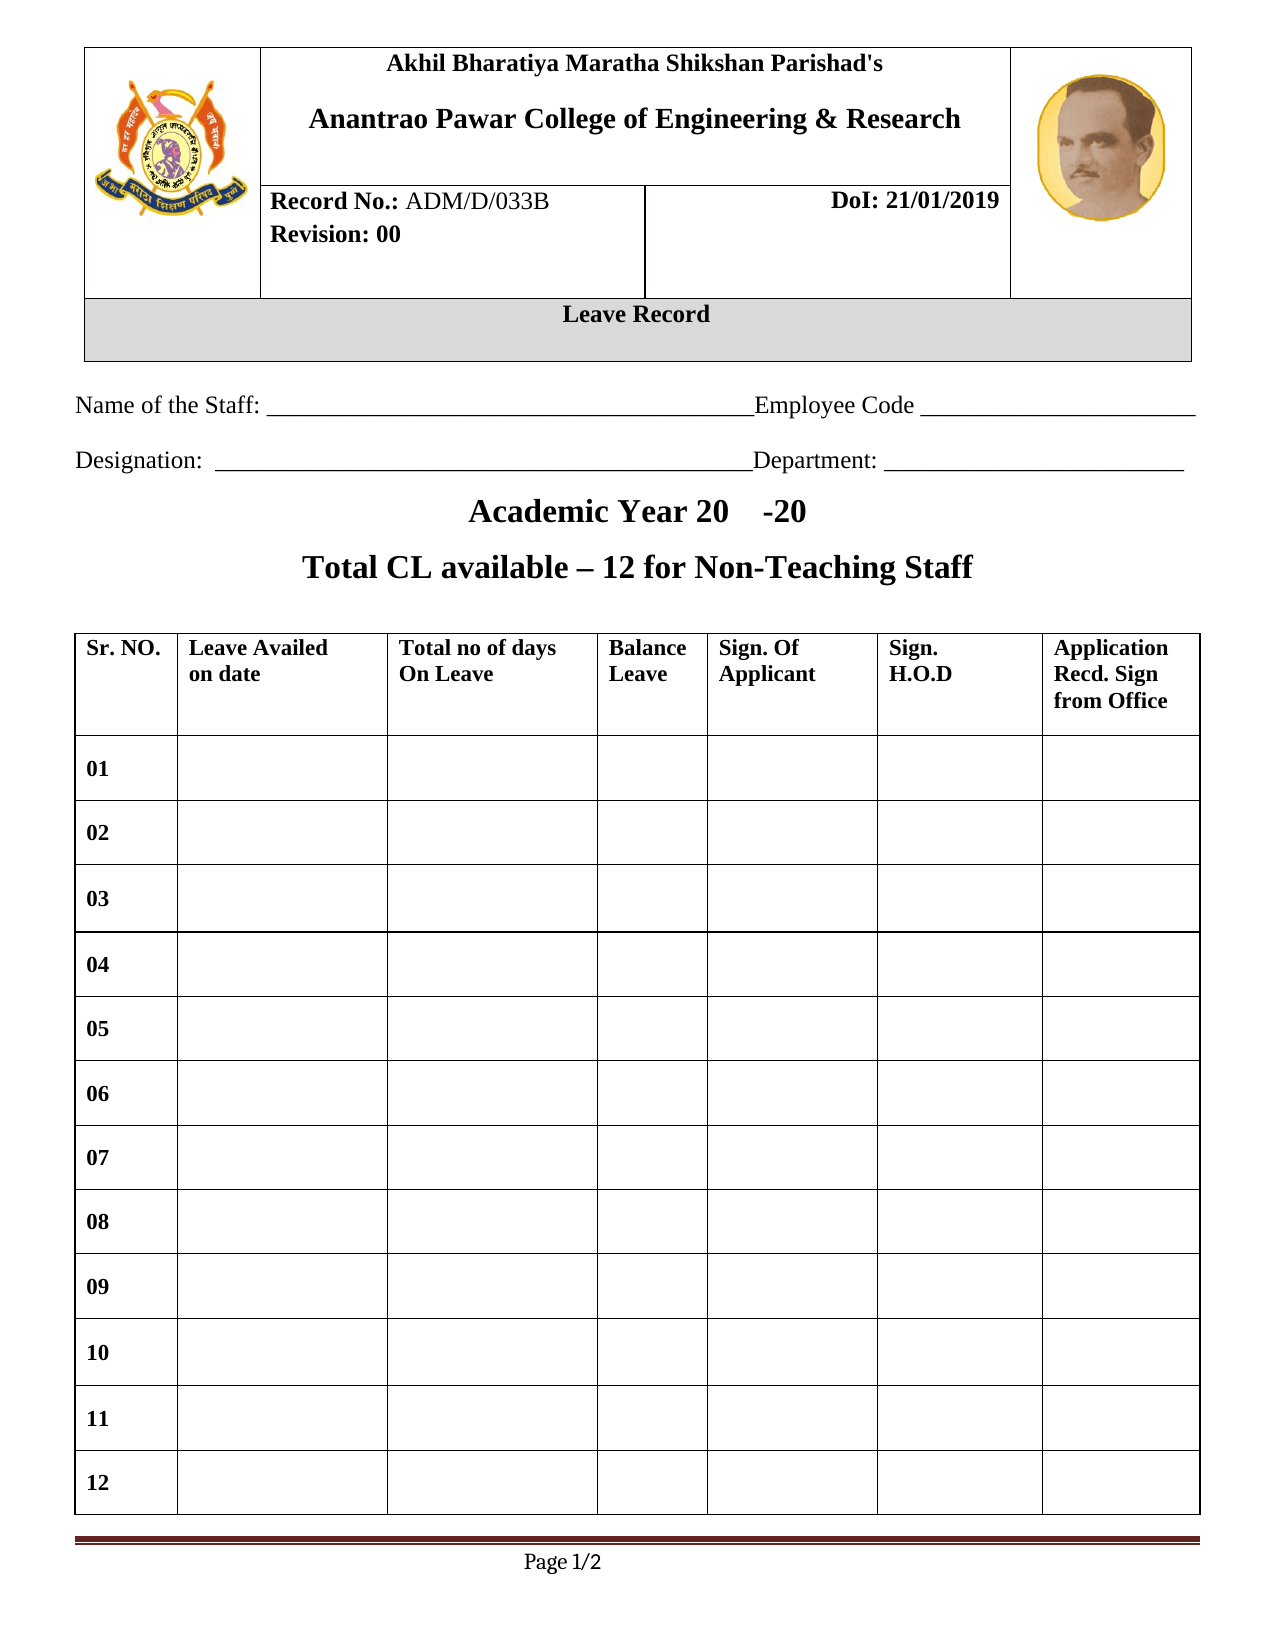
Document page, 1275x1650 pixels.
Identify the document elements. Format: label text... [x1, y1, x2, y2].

table_cell [388, 1451, 597, 1514]
table_cell 06 [76, 1061, 177, 1124]
table_cell [598, 865, 707, 931]
table_cell [708, 801, 877, 864]
table_cell [708, 1451, 877, 1514]
table_cell 03 [76, 865, 177, 931]
table_cell [1043, 1254, 1199, 1318]
table_cell 04 [76, 933, 177, 996]
table_cell [598, 1190, 707, 1253]
table_cell [178, 801, 387, 864]
table_cell [878, 1386, 1042, 1450]
table_cell [878, 1126, 1042, 1189]
table_cell [388, 865, 597, 931]
table_cell [178, 1190, 387, 1253]
table_cell [1043, 1190, 1199, 1253]
table_cell [878, 736, 1042, 799]
table_cell 10 [76, 1319, 177, 1385]
table_cell [1043, 1126, 1199, 1189]
table_cell [878, 997, 1042, 1060]
table_cell [708, 1319, 877, 1385]
text Designation: ___________________________________________Department: ________________________ [75, 445, 1200, 474]
table_cell [878, 1451, 1042, 1514]
table_cell [388, 997, 597, 1060]
table_cell [598, 1061, 707, 1124]
table_cell [178, 1319, 387, 1385]
table_cell [708, 736, 877, 799]
table_cell 09 [76, 1254, 177, 1318]
table_cell [178, 1254, 387, 1318]
table_cell [708, 933, 877, 996]
table_cell [1043, 1451, 1199, 1514]
table_cell [178, 1386, 387, 1450]
table_cell [178, 1061, 387, 1124]
table_cell [878, 933, 1042, 996]
table_cell [388, 1319, 597, 1385]
table_cell [878, 1061, 1042, 1124]
table_cell [708, 1061, 877, 1124]
table_cell [1043, 997, 1199, 1060]
table_cell [178, 865, 387, 931]
table_cell 08 [76, 1190, 177, 1253]
table_cell [598, 997, 707, 1060]
table_header Sign. Of Applicant [708, 634, 877, 735]
table_header Balance Leave [598, 634, 707, 735]
table_cell [878, 865, 1042, 931]
table_cell [598, 1126, 707, 1189]
table_cell [388, 1386, 597, 1450]
table_cell 07 [76, 1126, 177, 1189]
table_cell [708, 1190, 877, 1253]
table_cell [388, 933, 597, 996]
table_cell [878, 1254, 1042, 1318]
text Academic Year 20 -20 [75, 491, 1200, 529]
table_cell 12 [76, 1451, 177, 1514]
table_header Total no of days On Leave [388, 634, 597, 735]
text Total CL available – 12 for Non-Teaching Staff [75, 547, 1200, 586]
table_cell 01 [76, 736, 177, 799]
table_cell [708, 1386, 877, 1450]
table_cell [598, 1386, 707, 1450]
table_cell [708, 997, 877, 1060]
table_cell [178, 736, 387, 799]
table_cell [388, 801, 597, 864]
table_cell [178, 1126, 387, 1189]
table_header Application Recd. Sign from Office [1043, 634, 1199, 735]
table_cell [388, 1190, 597, 1253]
table_cell 11 [76, 1386, 177, 1450]
table_cell [388, 1061, 597, 1124]
text Name of the Staff: _______________________________________Employee Code ______________________ [75, 390, 1200, 418]
table_cell [1043, 736, 1199, 799]
table_cell [1043, 801, 1199, 864]
table_cell [598, 1254, 707, 1318]
table_cell [1043, 933, 1199, 996]
table_cell [878, 1319, 1042, 1385]
table_header Sign. H.O.D [878, 634, 1042, 735]
table_header Leave Availed on date [178, 634, 387, 735]
table_cell [1043, 1386, 1199, 1450]
table_cell [388, 736, 597, 799]
table_cell [598, 933, 707, 996]
table_cell [178, 1451, 387, 1514]
table_cell [598, 801, 707, 864]
table_header Sr. NO. [76, 634, 177, 735]
table_cell [1043, 865, 1199, 931]
picture [94, 80, 248, 216]
table_cell [708, 1126, 877, 1189]
table_cell [388, 1254, 597, 1318]
table_cell [1043, 1319, 1199, 1385]
table_cell [598, 1451, 707, 1514]
table_cell [388, 1126, 597, 1189]
table_cell 02 [76, 801, 177, 864]
table_cell [708, 1254, 877, 1318]
table_cell [598, 1319, 707, 1385]
table_cell [598, 736, 707, 799]
table_cell [878, 1190, 1042, 1253]
table_cell [708, 865, 877, 931]
picture [1032, 71, 1168, 225]
table_cell 05 [76, 997, 177, 1060]
table_cell [178, 997, 387, 1060]
table_cell [878, 801, 1042, 864]
table_cell [1043, 1061, 1199, 1124]
table_cell [178, 933, 387, 996]
